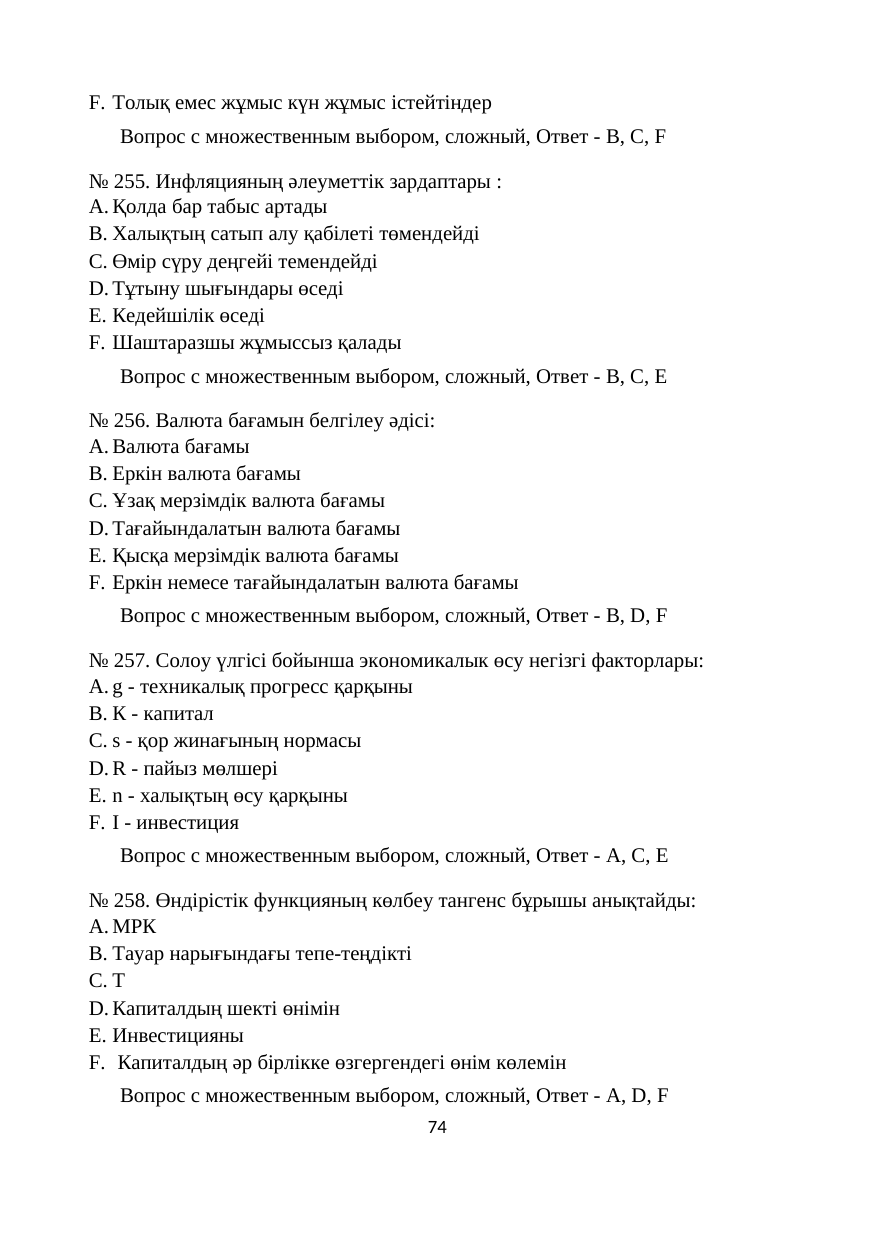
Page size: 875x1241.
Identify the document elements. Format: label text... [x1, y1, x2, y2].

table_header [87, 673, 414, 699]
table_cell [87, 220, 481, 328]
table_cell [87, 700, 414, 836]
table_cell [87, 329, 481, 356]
text Вопрос с множественным выбором, сложный, Ответ - A, D, F [120, 1083, 754, 1107]
text Вопрос с множественным выбором, сложный, Ответ - B, C, F [120, 124, 754, 148]
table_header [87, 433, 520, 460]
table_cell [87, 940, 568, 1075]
text № 256. Валюта бағамын белгілеу әдісі: [89, 408, 785, 432]
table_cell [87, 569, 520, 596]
text Вопрос с множественным выбором, сложный, Ответ - B, D, F [120, 603, 754, 627]
text № 258. Өндірістік функцияның көлбеу тангенс бұрышы анықтайды: [89, 888, 785, 912]
text Вопрос с множественным выбором, сложный, Ответ - A, C, E [120, 843, 754, 867]
text Вопрос с множественным выбором, сложный, Ответ - B, C, E [120, 363, 754, 388]
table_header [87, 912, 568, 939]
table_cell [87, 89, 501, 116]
text № 257. Солоу үлгісі бойынша экономикалык өсу негізгі факторлары: [89, 648, 785, 672]
text № 255. Инфляцияның әлеуметтік зардаптары : [89, 168, 785, 193]
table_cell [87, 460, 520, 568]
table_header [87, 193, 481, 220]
